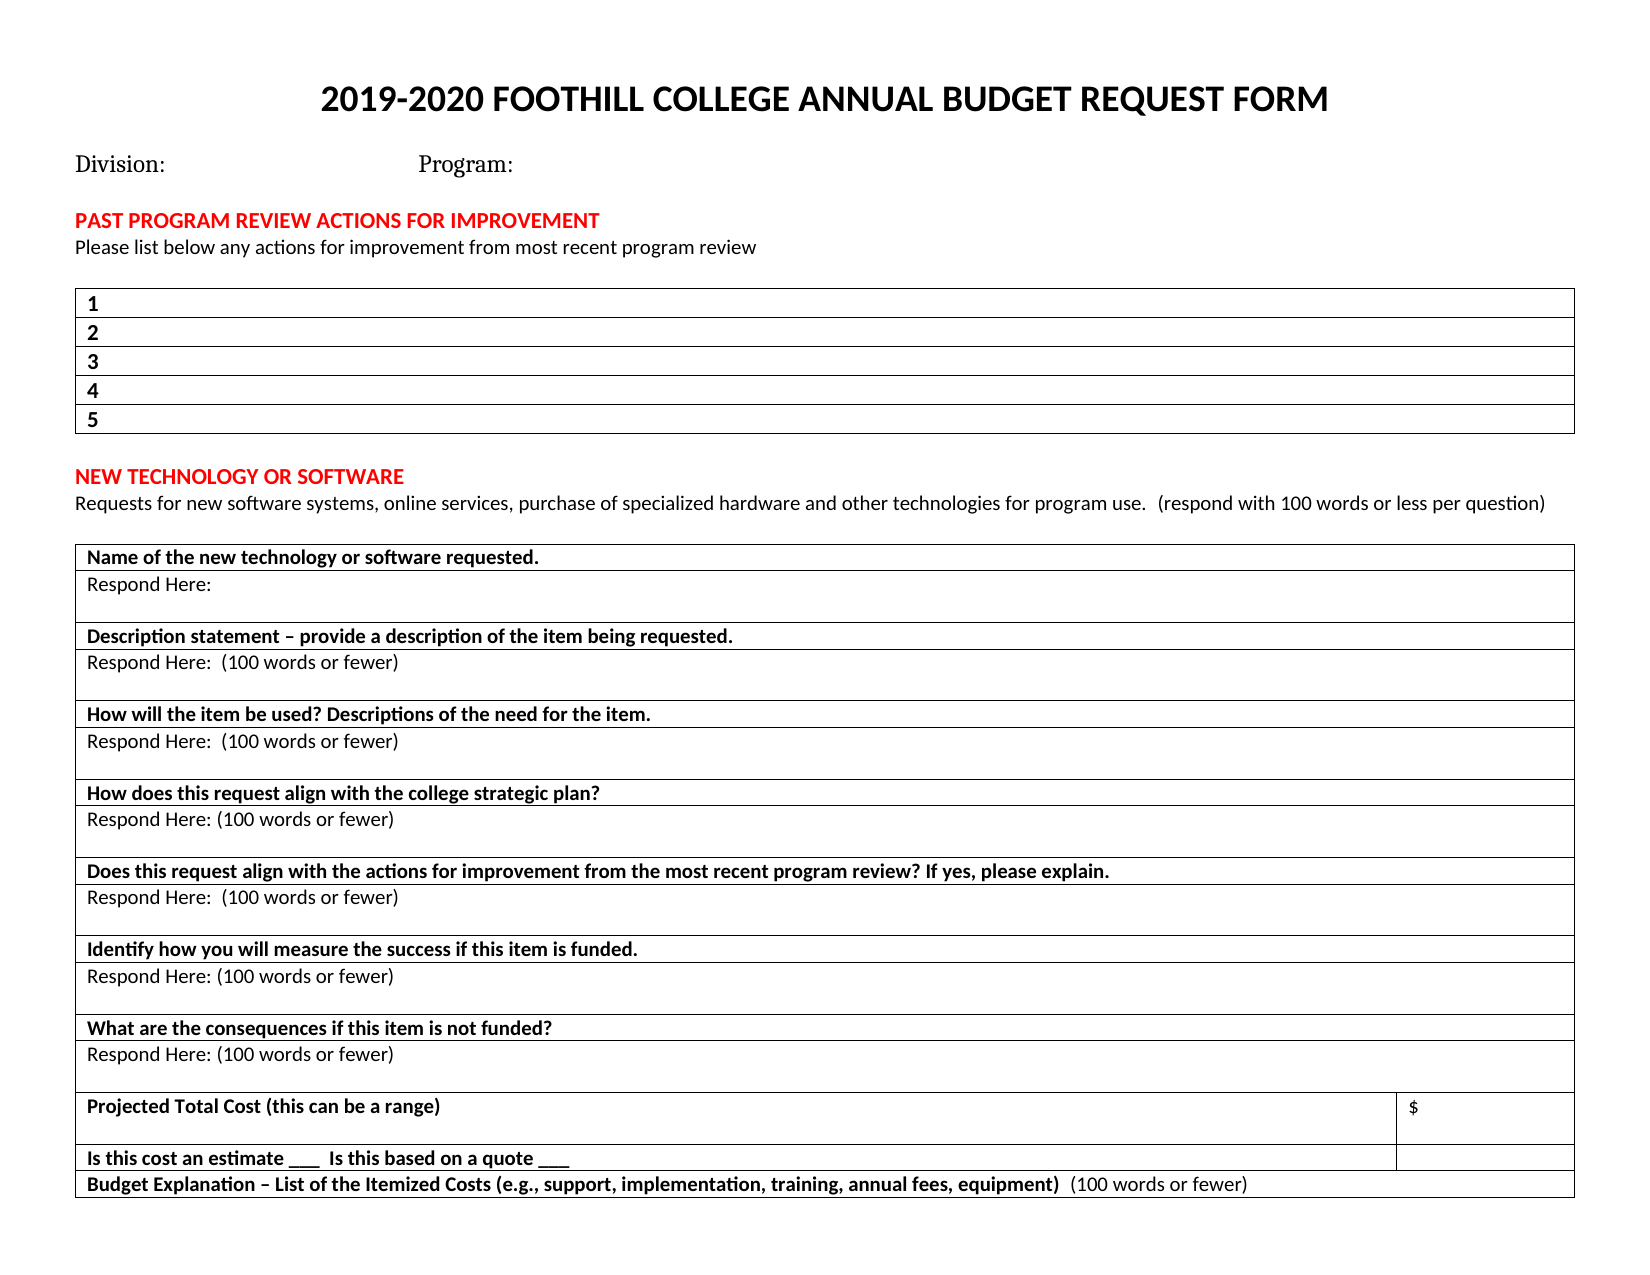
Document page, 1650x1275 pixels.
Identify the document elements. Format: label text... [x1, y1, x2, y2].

table_cell Identify how you will measure the success if this item is funded. [76, 936, 1574, 962]
text 2019-2020 FOOTHILL COLLEGE ANNUAL BUDGET REQUEST FORM [75, 75, 1575, 121]
table_cell Respond Here: (100 words or fewer) [76, 963, 1574, 1014]
text Requests for new software systems, online services, purchase of specialized hardware and other technologies for program use. (respond with 100 words or less per question) [75, 490, 1575, 516]
table_cell Does this request align with the actions for improvement from the most recent program review? If yes, please explain. [76, 858, 1574, 883]
table_cell Respond Here: (100 words or fewer) [76, 885, 1574, 935]
table_cell 3 [76, 347, 1574, 375]
table_header Name of the new technology or software requested. [76, 545, 1574, 570]
table_header 1 [76, 289, 1574, 317]
table_cell Is this cost an estimate ___ Is this based on a quote ___ [76, 1145, 1396, 1170]
table_cell Projected Total Cost (this can be a range) [76, 1093, 1396, 1144]
table_cell [1397, 1145, 1574, 1170]
table_cell How does this request align with the college strategic plan? [76, 780, 1574, 805]
text PAST PROGRAM REVIEW ACTIONS FOR IMPROVEMENT [75, 206, 1575, 234]
table_cell Budget Explanation – List of the Itemized Costs (e.g., support, implementation, training, annual fees, equipment) (100 words or fewer) [76, 1171, 1574, 1197]
table_cell How will the item be used? Descriptions of the need for the item. [76, 701, 1574, 727]
table_cell Respond Here: (100 words or fewer) [76, 1041, 1574, 1092]
table_cell 5 [76, 405, 1574, 433]
table_cell What are the consequences if this item is not funded? [76, 1015, 1574, 1040]
table_cell 4 [76, 376, 1574, 404]
text Division: Program: [75, 149, 1575, 178]
table_cell Respond Here: (100 words or fewer) [76, 728, 1574, 779]
text NEW TECHNOLOGY OR SOFTWARE [75, 462, 1575, 490]
text Please list below any actions for improvement from most recent program review [75, 234, 1575, 260]
table_cell $ [1397, 1093, 1574, 1144]
table_cell 2 [76, 318, 1574, 346]
table_cell Respond Here: (100 words or fewer) [76, 806, 1574, 857]
table_cell Description statement – provide a description of the item being requested. [76, 623, 1574, 648]
table_cell Respond Here: [76, 571, 1574, 622]
table_cell Respond Here: (100 words or fewer) [76, 650, 1574, 700]
